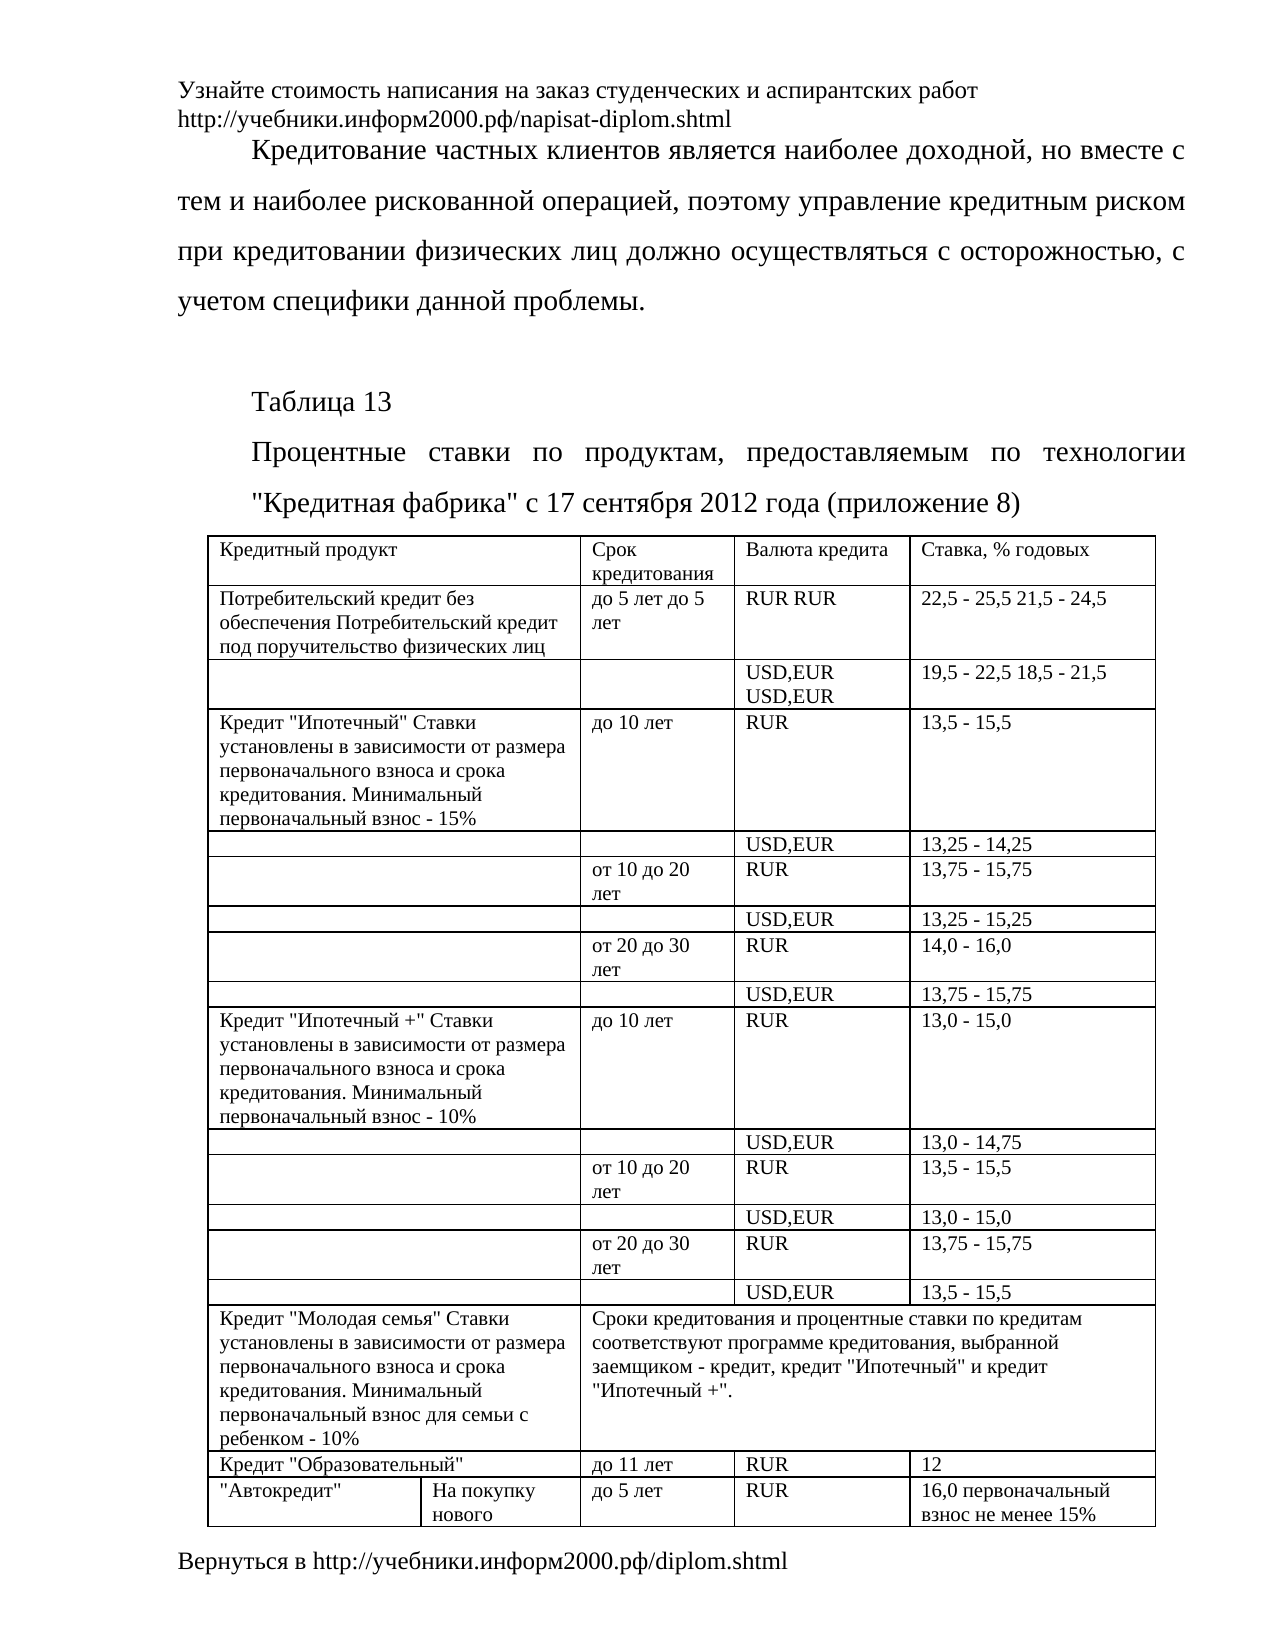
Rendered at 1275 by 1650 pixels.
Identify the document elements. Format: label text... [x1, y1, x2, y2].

table_cell USD,EUR [735, 1205, 909, 1229]
table_cell USD,EUR [735, 1130, 909, 1154]
table_cell 12 [911, 1452, 1155, 1476]
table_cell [422, 1478, 580, 1526]
table_cell RUR RUR [735, 586, 909, 658]
text Процентные ставки по продуктам, предоставляемым по технологии "Кредитная фабрика" с 17 сентября 2012 года (приложение 8) [251, 434, 1186, 518]
table_cell [209, 933, 580, 981]
table_cell USD,EUR [735, 1280, 909, 1304]
table_cell Кредит "Ипотечный +" Ставки установлены в зависимости от размера первоначального взноса и срока кредитования. Минимальный первоначальный взнос - 10% [209, 1008, 580, 1128]
table_cell RUR [735, 857, 909, 905]
table_cell [209, 1130, 580, 1154]
table_cell [209, 1231, 580, 1279]
table_cell 13,75 - 15,75 [911, 857, 1155, 905]
table_cell [581, 1280, 734, 1304]
table_cell 14,0 - 16,0 [911, 933, 1155, 981]
table_cell до 5 лет [581, 1478, 734, 1526]
table_cell USD,EUR [735, 907, 909, 931]
table_cell RUR [735, 933, 909, 981]
table_cell [209, 832, 580, 856]
table_cell от 20 до 30 лет [581, 933, 734, 981]
table_cell USD,EUR [735, 982, 909, 1006]
table_cell Потребительский кредит без обеспечения Потребительский кредит под поручительство физических лиц [209, 586, 580, 658]
table_cell 22,5 - 25,5 21,5 - 24,5 [911, 586, 1155, 658]
table_cell RUR [735, 1155, 909, 1203]
table_cell USD,EUR USD,EUR [735, 660, 909, 708]
text Таблица 13 [177, 384, 1186, 418]
table_cell до 10 лет [581, 1008, 734, 1128]
table_cell 13,75 - 15,75 [911, 1231, 1155, 1279]
table_cell [581, 1130, 734, 1154]
table_cell RUR [735, 1452, 909, 1476]
table_cell [581, 1205, 734, 1229]
table_cell [209, 857, 580, 905]
text Кредитование частных клиентов является наиболее доходной, но вместе с тем и наиболее рискованной операцией, поэтому управление кредитным риском при кредитовании физических лиц должно осуществляться с осторожностью, с учетом специфики данной проблемы. [177, 132, 1186, 317]
table_cell 13,5 - 15,5 [911, 1155, 1155, 1203]
table_cell 19,5 - 22,5 18,5 - 21,5 [911, 660, 1155, 708]
table_header Кредитный продукт [209, 537, 580, 585]
table_cell 13,5 - 15,5 [911, 1280, 1155, 1304]
table_cell [209, 660, 580, 708]
table_cell [209, 1155, 580, 1203]
table_cell до 5 лет до 5 лет [581, 586, 734, 658]
table_cell RUR [735, 1231, 909, 1279]
table_cell Кредит "Образовательный" [209, 1452, 580, 1476]
table_cell от 20 до 30 лет [581, 1231, 734, 1279]
table_cell Сроки кредитования и процентные ставки по кредитам соответствуют программе кредитования, выбранной заемщиком - кредит, кредит "Ипотечный" и кредит "Ипотечный +". [581, 1306, 1155, 1450]
table_cell 13,0 - 15,0 [911, 1008, 1155, 1128]
table_cell [209, 1280, 580, 1304]
table_cell [581, 832, 734, 856]
table_cell [209, 982, 580, 1006]
table_cell RUR [735, 1008, 909, 1128]
table_cell [581, 982, 734, 1006]
table_cell 13,0 - 15,0 [911, 1205, 1155, 1229]
table_cell "Автокредит" [209, 1478, 420, 1526]
table_header Валюта кредита [735, 537, 909, 585]
table_cell от 10 до 20 лет [581, 1155, 734, 1203]
table_cell 13,5 - 15,5 [911, 710, 1155, 830]
table_cell RUR [735, 1478, 909, 1526]
table_cell RUR [735, 710, 909, 830]
table_header Срок кредитования [581, 537, 734, 585]
table_cell [581, 660, 734, 708]
table_cell 13,0 - 14,75 [911, 1130, 1155, 1154]
table_cell [581, 907, 734, 931]
table_cell [209, 1205, 580, 1229]
table_cell до 11 лет [581, 1452, 734, 1476]
table_cell 13,25 - 15,25 [911, 907, 1155, 931]
table_cell 13,25 - 14,25 [911, 832, 1155, 856]
table_cell Кредит "Ипотечный" Ставки установлены в зависимости от размера первоначального взноса и срока кредитования. Минимальный первоначальный взнос - 15% [209, 710, 580, 830]
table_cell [911, 1478, 1155, 1526]
table_cell 13,75 - 15,75 [911, 982, 1155, 1006]
table_cell USD,EUR [735, 832, 909, 856]
table_cell до 10 лет [581, 710, 734, 830]
table_header Ставка, % годовых [911, 537, 1155, 585]
table_cell Кредит "Молодая семья" Ставки установлены в зависимости от размера первоначального взноса и срока кредитования. Минимальный первоначальный взнос для семьи с ребенком - 10% [209, 1306, 580, 1450]
table_cell [209, 907, 580, 931]
table_cell от 10 до 20 лет [581, 857, 734, 905]
